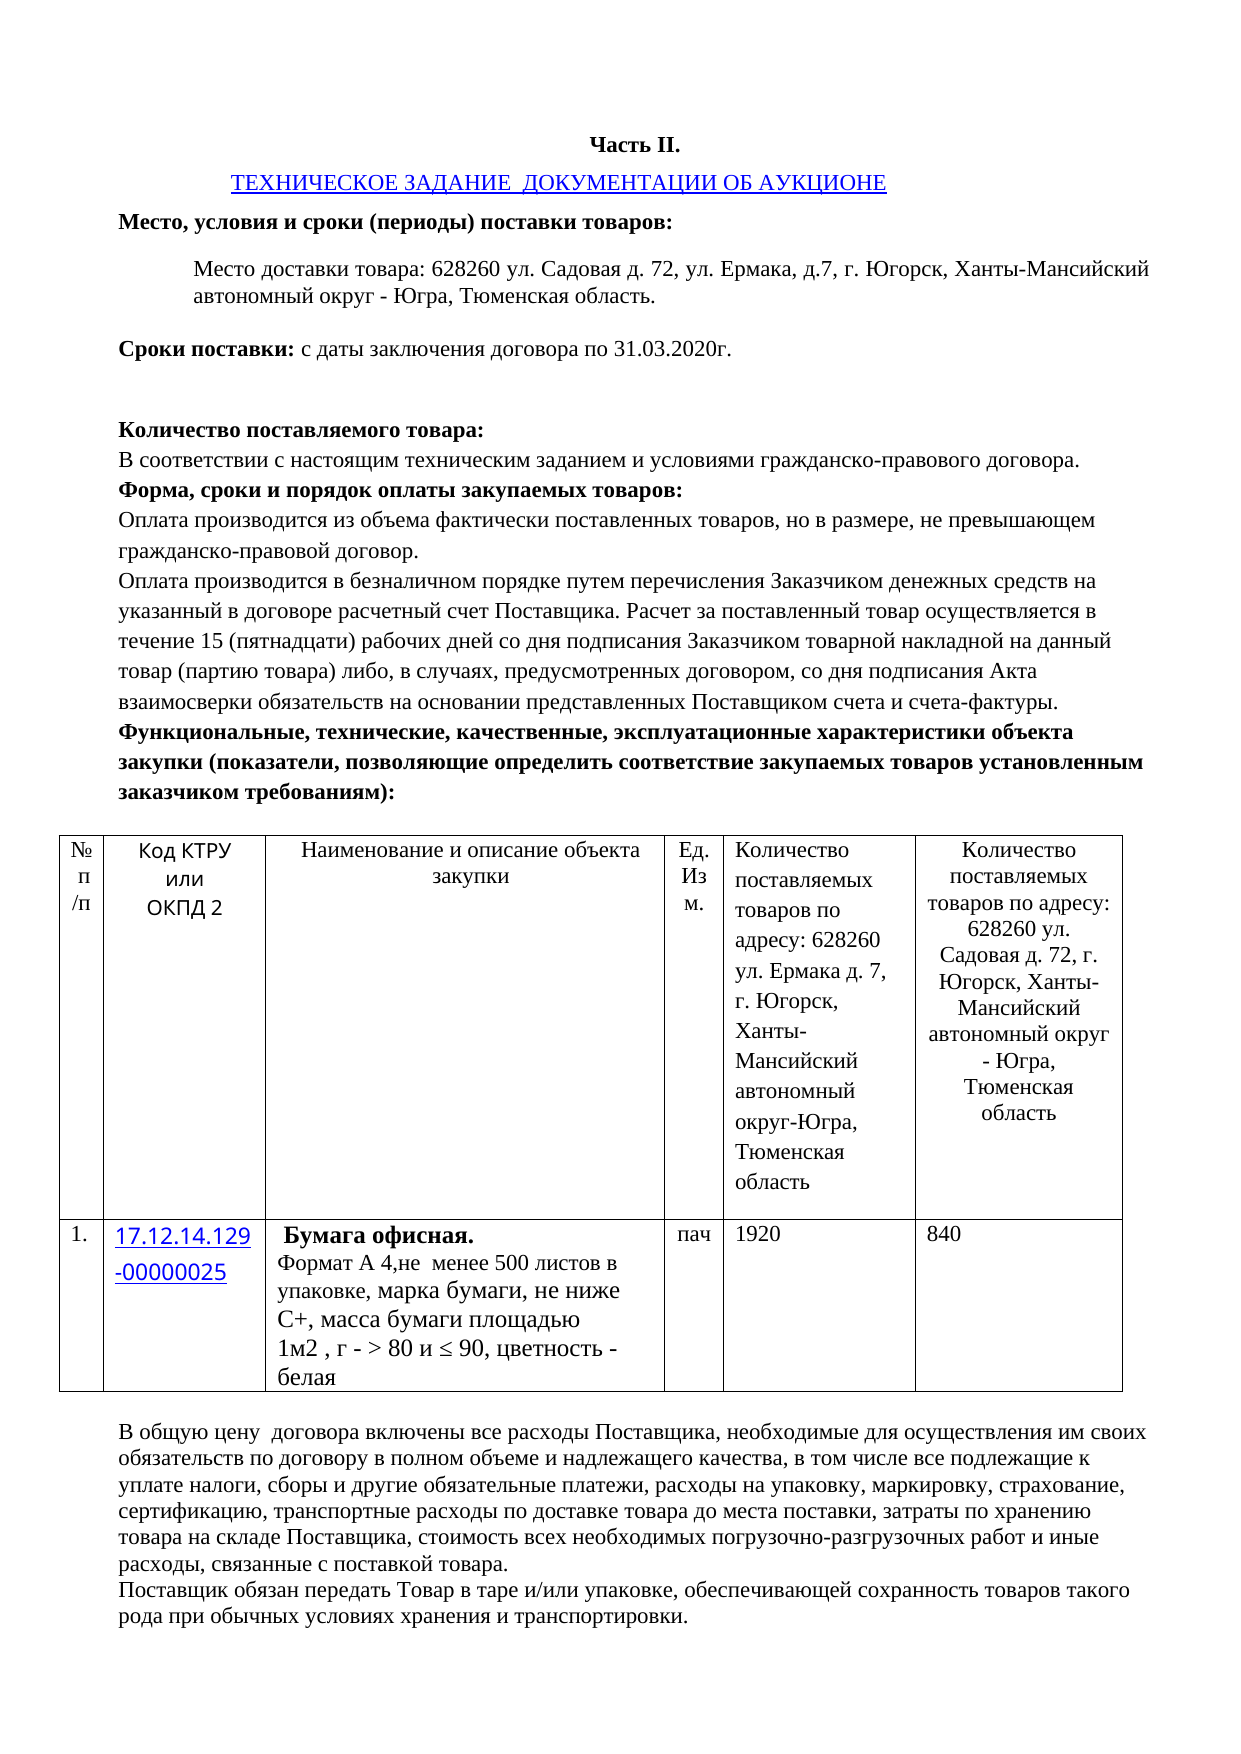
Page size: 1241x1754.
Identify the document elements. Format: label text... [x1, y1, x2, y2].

table_cell 1920 [724, 1220, 915, 1391]
text В соответствии с настоящим техническим заданием и условиями гражданско-правового договора. [118, 446, 1152, 472]
table_cell 840 [916, 1220, 1122, 1391]
table_cell 17.12.14.129-00000025 [104, 1220, 265, 1391]
text Количество поставляемого товара: [118, 416, 1152, 442]
text Функциональные, технические, качественные, эксплуатационные характеристики объекта закупки (показатели, позволяющие определить соответствие закупаемых товаров установленным заказчиком требованиям): [118, 718, 1152, 805]
list Место доставки товара: 628260 ул. Садовая д. 72, ул. Ермака, д.7, г. Югорск, Ханты-Мансийский автономный округ - Югра, Тюменская область. [193, 256, 1152, 308]
text Форма, сроки и порядок оплаты закупаемых товаров: [118, 476, 1152, 503]
text ТЕХНИЧЕСКОЕ ЗАДАНИЕ ДОКУМЕНТАЦИИ ОБ АУКЦИОНЕ [231, 169, 1152, 196]
text Поставщик обязан передать Товар в таре и/или упаковке, обеспечивающей сохранность товаров такого рода при обычных условиях хранения и транспортировки. [118, 1576, 1152, 1629]
table_cell пач [665, 1220, 723, 1391]
text Сроки поставки: с даты заключения договора по 31.03.2020г. [118, 334, 1152, 361]
table_header № п/п [60, 836, 103, 1219]
table_cell [266, 1220, 664, 1391]
table_cell 1. [60, 1220, 103, 1391]
text Место, условия и сроки (периоды) поставки товаров: [118, 208, 1152, 235]
text Оплата производится из объема фактически поставленных товаров, но в размере, не превышающем гражданско-правовой договор. [118, 506, 1152, 563]
table_header Ед. Изм. [665, 836, 723, 1219]
text Оплата производится в безналичном порядке путем перечисления Заказчиком денежных средств на указанный в договоре расчетный счет Поставщика. Расчет за поставленный товар осуществляется в течение 15 (пятнадцати) рабочих дней со дня подписания Заказчиком товарной накладной на данный товар (партию товара) либо, в случаях, предусмотренных договором, со дня подписания Акта взаимосверки обязательств на основании представленных Поставщиком счета и счета-фактуры. [118, 567, 1152, 714]
table_header Наименование и описание объекта закупки [266, 836, 664, 1219]
table_header Код КТРУ или ОКПД 2 [104, 836, 265, 1219]
text Часть II. [118, 131, 1152, 157]
text В общую цену договора включены все расходы Поставщика, необходимые для осуществления им своих обязательств по договору в полном объеме и надлежащего качества, в том числе все подлежащие к уплате налоги, сборы и другие обязательные платежи, расходы на упаковку, маркировку, страхование, сертификацию, транспортные расходы по доставке товара до места поставки, затраты по хранению товара на складе Поставщика, стоимость всех необходимых погрузочно-разгрузочных работ и иные расходы, связанные с поставкой товара. [118, 1418, 1152, 1576]
table_header Количество поставляемых товаров по адресу: 628260 ул. Ермака д. 7, г. Югорск, Ханты-Мансийский автономный округ-Югра, Тюменская область [724, 836, 915, 1219]
table_header Количество поставляемых товаров по адресу: 628260 ул. Садовая д. 72, г. Югорск, Ханты-Мансийский автономный округ - Югра, Тюменская область [916, 836, 1122, 1219]
